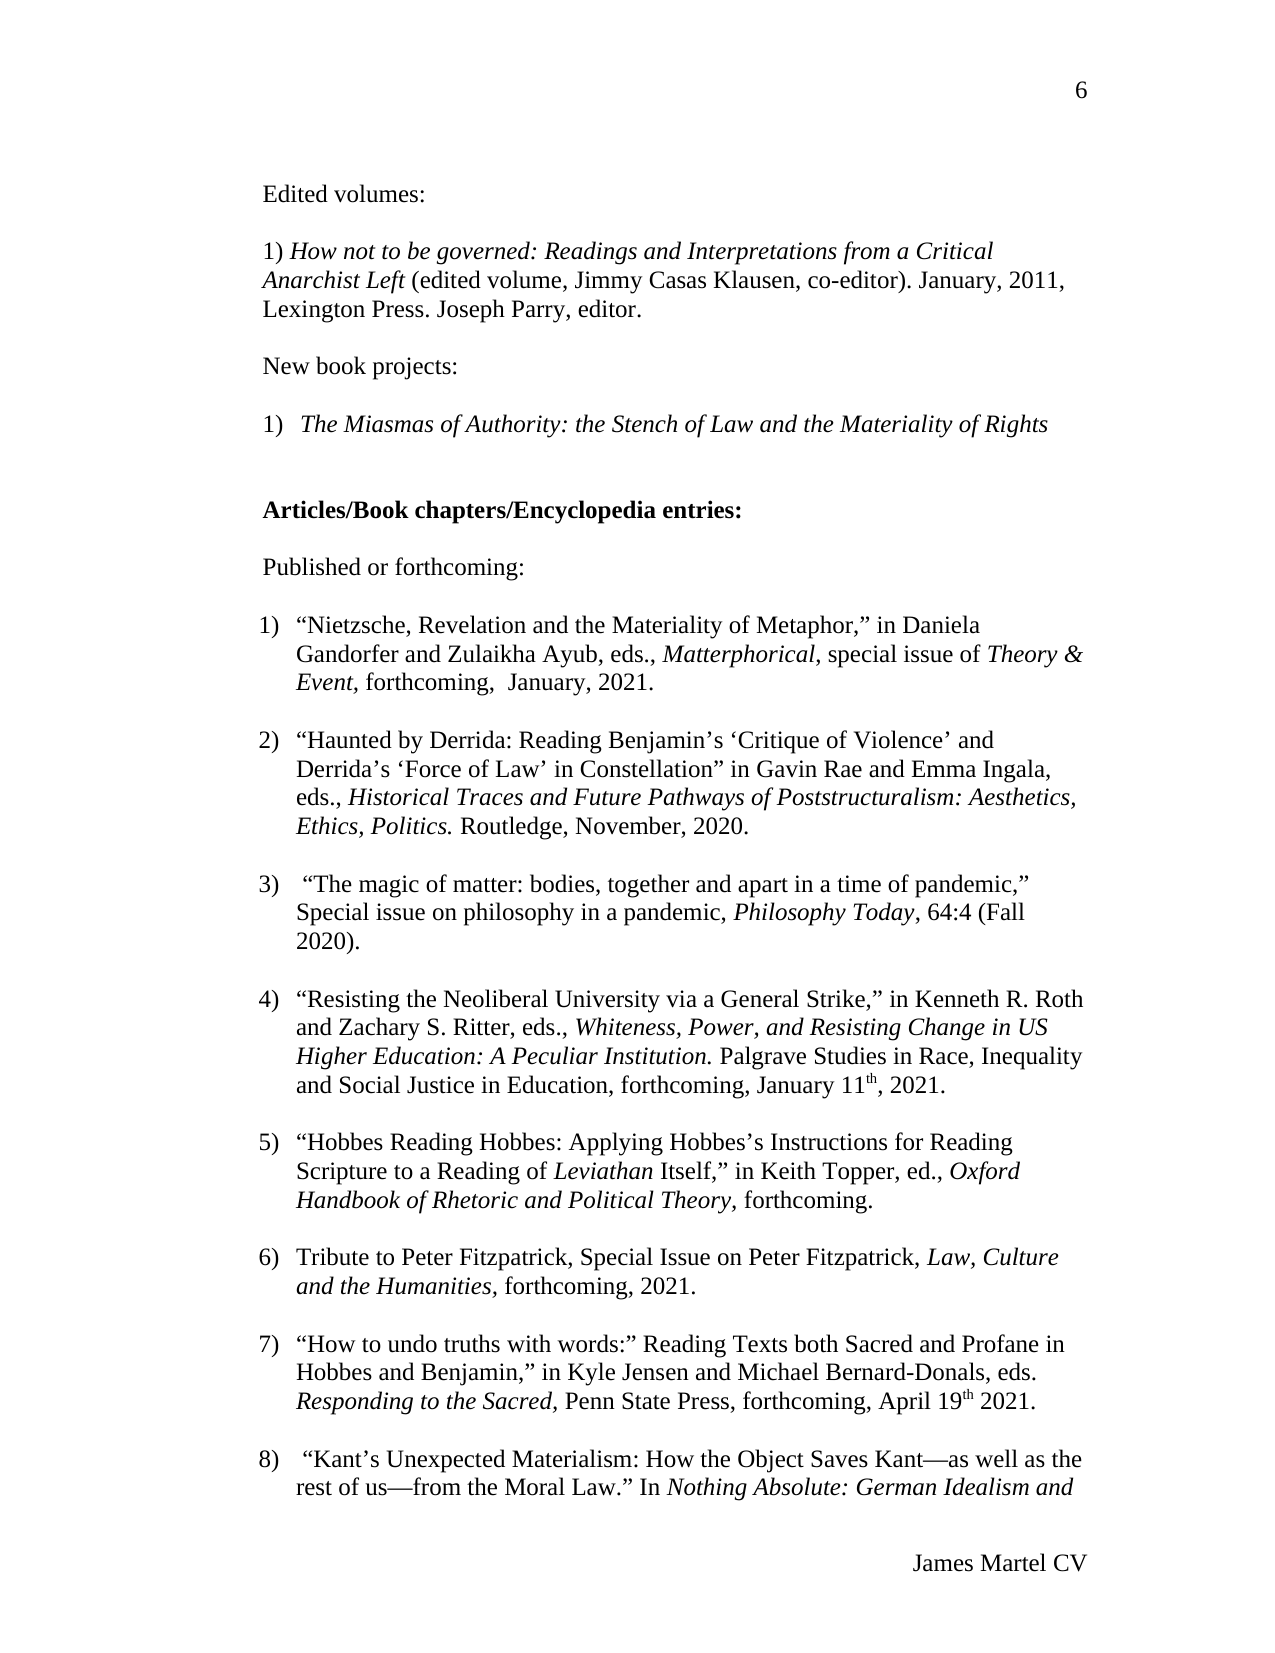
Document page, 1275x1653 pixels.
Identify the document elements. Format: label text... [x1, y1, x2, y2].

text New book projects: [187, 351, 1087, 380]
list “The magic of matter: bodies, together and apart in a time of pandemic,” Special issue on philosophy in a pandemic, Philosophy Today, 64:4 (Fall 2020). [258, 869, 1087, 955]
list “Haunted by Derrida: Reading Benjamin’s ‘Critique of Violence’ and Derrida’s ‘Force of Law’ in Constellation” in Gavin Rae and Emma Ingala, eds., Historical Traces and Future Pathways of Poststructuralism: Aesthetics, Ethics, Politics. Routledge, November, 2020. [258, 725, 1087, 840]
text 1) How not to be governed: Readings and Interpretations from a Critical Anarchist Left (edited volume, Jimmy Casas Klausen, co-editor). January, 2011, Lexington Press. Joseph Parry, editor. [262, 236, 1087, 322]
text Articles/Book chapters/Encyclopedia entries: [187, 495, 1087, 524]
list Tribute to Peter Fitzpatrick, Special Issue on Peter Fitzpatrick, Law, Culture and the Humanities, forthcoming, 2021. [258, 1242, 1087, 1300]
text Published or forthcoming: [187, 552, 1087, 581]
text Edited volumes: [187, 179, 1087, 207]
list “How to undo truths with words:” Reading Texts both Sacred and Profane in Hobbes and Benjamin,” in Kyle Jensen and Michael Bernard-Donals, eds. Responding to the Sacred, Penn State Press, forthcoming, April 19th 2021. [258, 1329, 1087, 1415]
list The Miasmas of Authority: the Stench of Law and the Materiality of Rights [262, 409, 1087, 437]
list “Hobbes Reading Hobbes: Applying Hobbes’s Instructions for Reading Scripture to a Reading of Leviathan Itself,” in Keith Topper, ed., Oxford Handbook of Rhetoric and Political Theory, forthcoming. [258, 1127, 1087, 1214]
list “Nietzsche, Revelation and the Materiality of Metaphor,” in Daniela Gandorfer and Zulaikha Ayub, eds., Matterphorical, special issue of Theory & Event, forthcoming, January, 2021. [258, 610, 1087, 696]
list “Resisting the Neoliberal University via a General Strike,” in Kenneth R. Roth and Zachary S. Ritter, eds., Whiteness, Power, and Resisting Change in US Higher Education: A Peculiar Institution. Palgrave Studies in Race, Inequality and Social Justice in Education, forthcoming, January 11th, 2021. [258, 984, 1087, 1099]
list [258, 1444, 1087, 1501]
